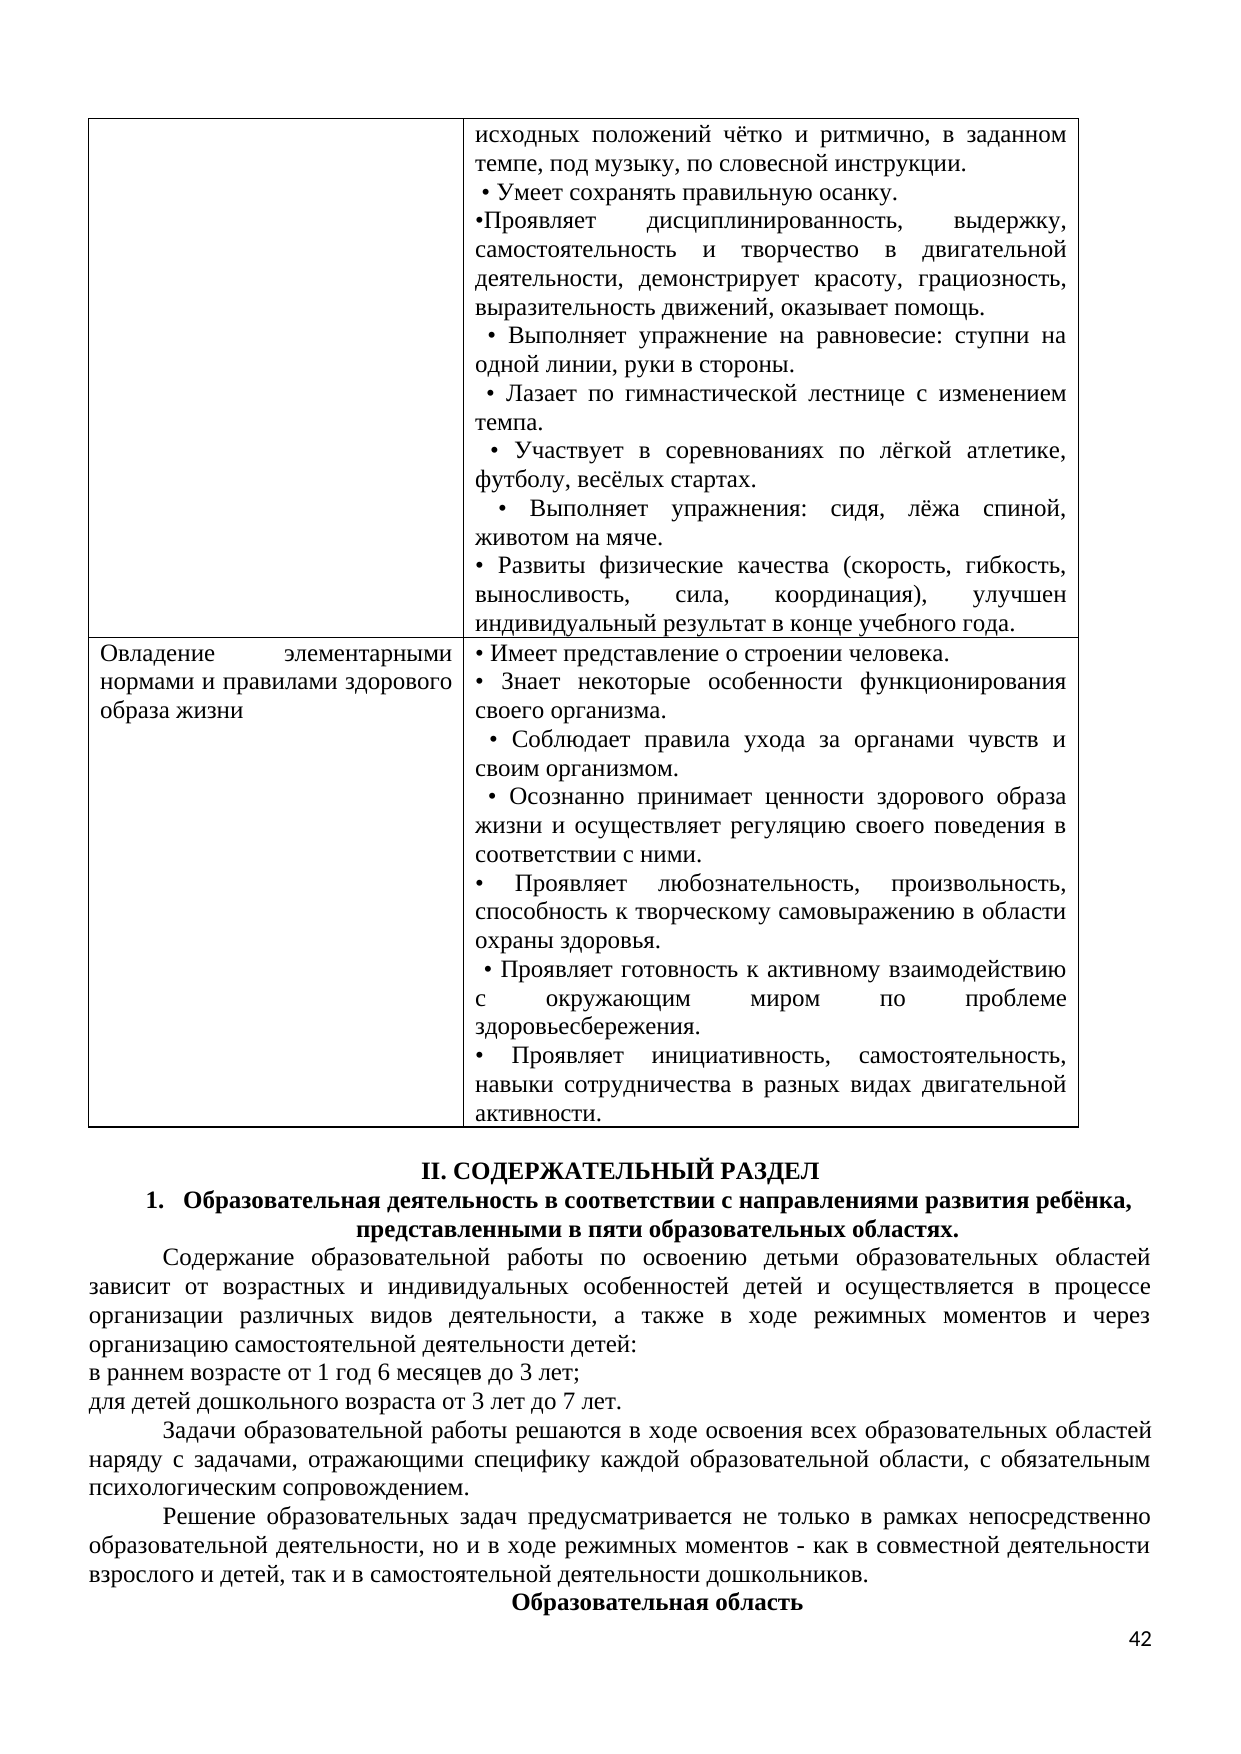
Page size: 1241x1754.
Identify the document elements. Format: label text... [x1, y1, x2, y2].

table_cell • Имеет представление о строении человека. • Знает некоторые особенности функционирования своего организма. • Соблюдает правила ухода за органами чувств и своим организмом. • Осознанно принимает ценности здорового образа жизни и осуществляет регуляцию своего поведения в соответствии с ними. • Проявляет любознательность, произвольность, способность к творческому самовыражению в области охраны здоровья. • Проявляет готовность к активному взаимодействию с окружающим миром по проблеме здоровьесбережения. • Проявляет инициативность, самостоятельность, навыки сотрудничества в разных видах двигательной активности. [464, 638, 1078, 1126]
text Задачи образовательной работы решаются в ходе освоения всех образовательных областей наряду с задачами, отражающими специфику каждой образовательной области, с обязательным психологическим сопровождением. [89, 1415, 1152, 1501]
list Образовательная деятельность в соответствии с направлениями развития ребёнка, представленными в пяти образовательных областях. [126, 1185, 1152, 1242]
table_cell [464, 119, 1078, 637]
text Содержание образовательной работы по освоению детьми образовательных областей зависит от возрастных и индивидуальных особенностей детей и осуществляется в процессе организации различных видов деятельности, а также в ходе режимных моментов и через организацию самостоятельной деятельности детей: [89, 1242, 1152, 1357]
text Образовательная область [89, 1587, 1152, 1616]
text Решение образовательных задач предусматривается не только в рамках непосредственно образовательной деятельности, но и в ходе режимных моментов - как в совместной деятельности взрослого и детей, так и в самостоятельной деятельности дошкольников. [89, 1501, 1152, 1587]
text II. СОДЕРЖАТЕЛЬНЫЙ РАЗДЕЛ [89, 1156, 1152, 1185]
text в раннем возрасте от 1 год 6 месяцев до 3 лет; [89, 1357, 1152, 1386]
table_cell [89, 119, 463, 637]
text для детей дошкольного возраста от 3 лет до 7 лет. [89, 1386, 1152, 1415]
table_cell Овладение элементарными нормами и правилами здорового образа жизни [89, 638, 463, 1126]
